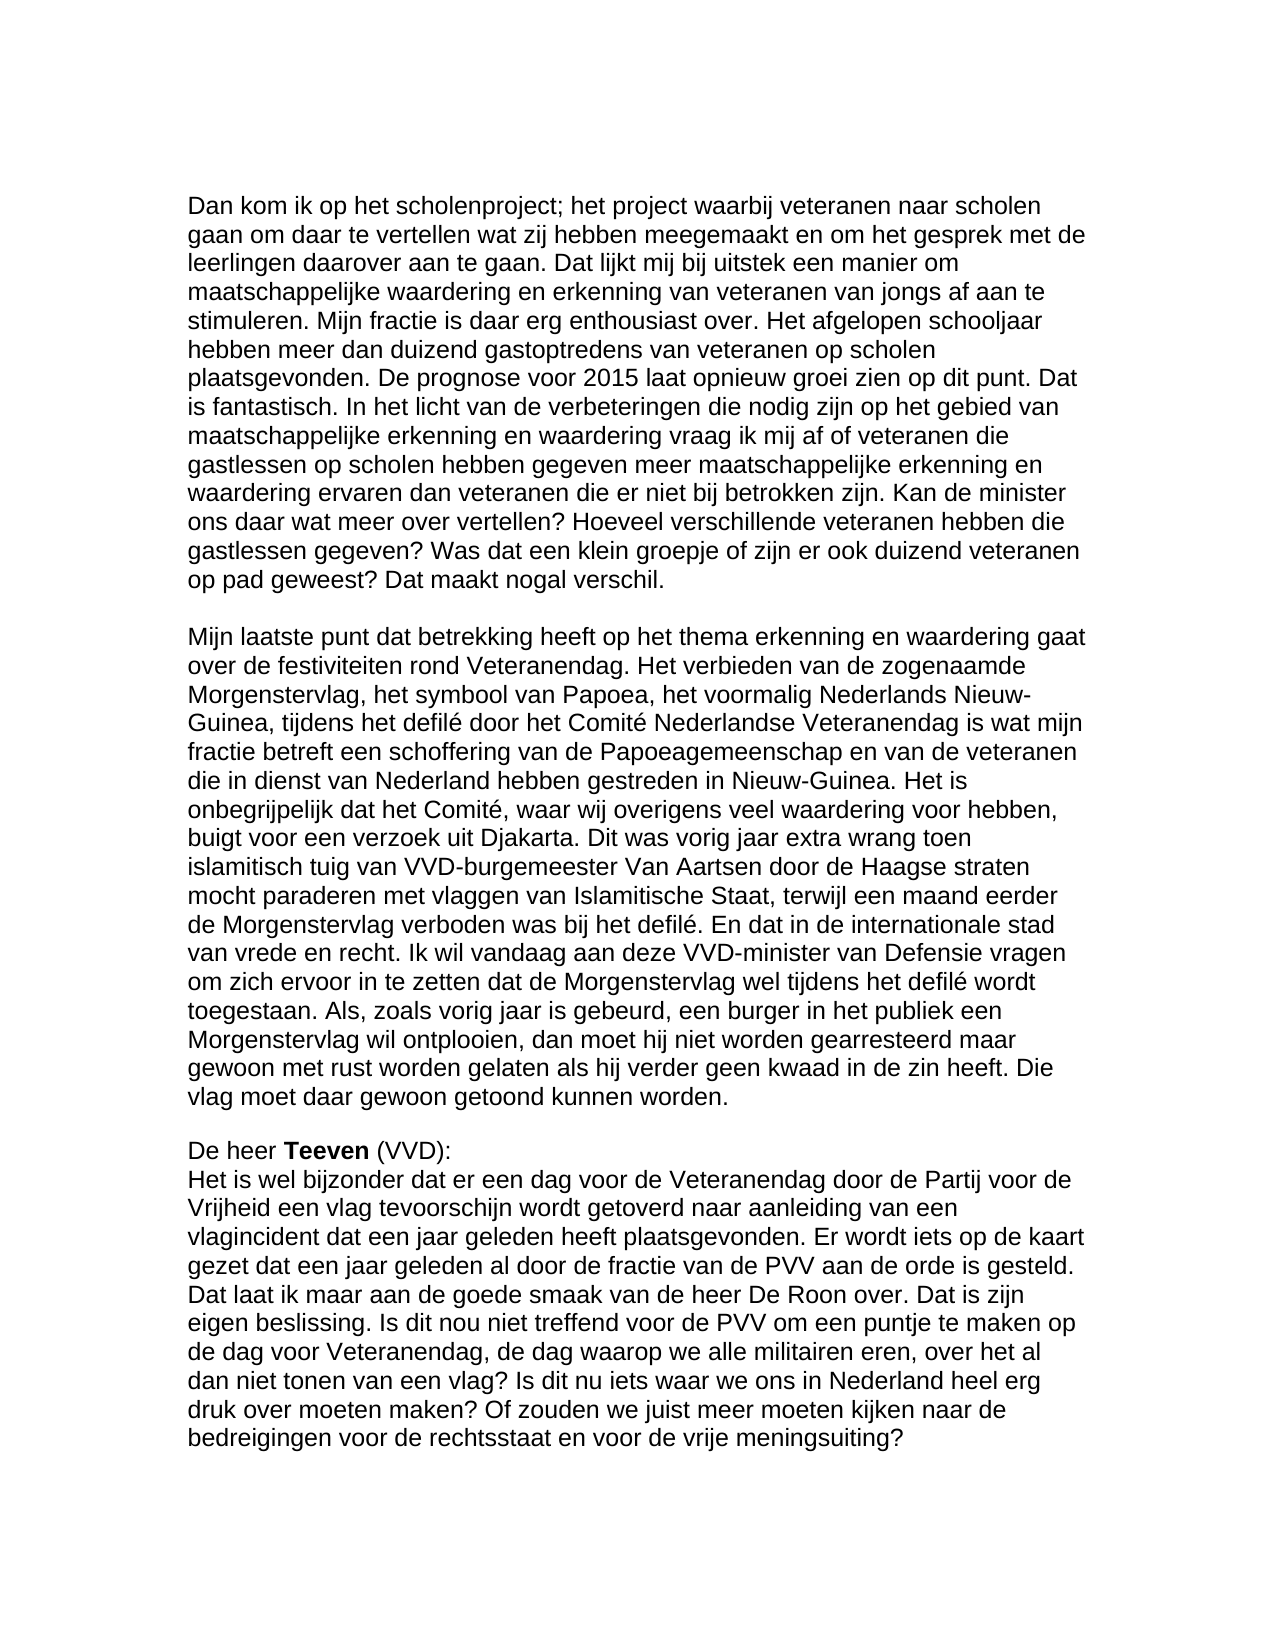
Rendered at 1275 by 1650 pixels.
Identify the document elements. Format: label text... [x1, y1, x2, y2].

text De heer Teeven (VVD): Het is wel bijzonder dat er een dag voor de Veteranendag door de Partij voor de Vrijheid een vlag tevoorschijn wordt getoverd naar aanleiding van een vlagincident dat een jaar geleden heeft plaatsgevonden. Er wordt iets op de kaart gezet dat een jaar geleden al door de fractie van de PVV aan de orde is gesteld. Dat laat ik maar aan de goede smaak van de heer De Roon over. Dat is zijn eigen beslissing. Is dit nou niet treffend voor de PVV om een puntje te maken op de dag voor Veteranendag, de dag waarop we alle militairen eren, over het al dan niet tonen van een vlag? Is dit nu iets waar we ons in Nederland heel erg druk over moeten maken? Of zouden we juist meer moeten kijken naar de bedreigingen voor de rechtsstaat en voor de vrije meningsuiting? [187, 1136, 1087, 1452]
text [187, 162, 1087, 1111]
